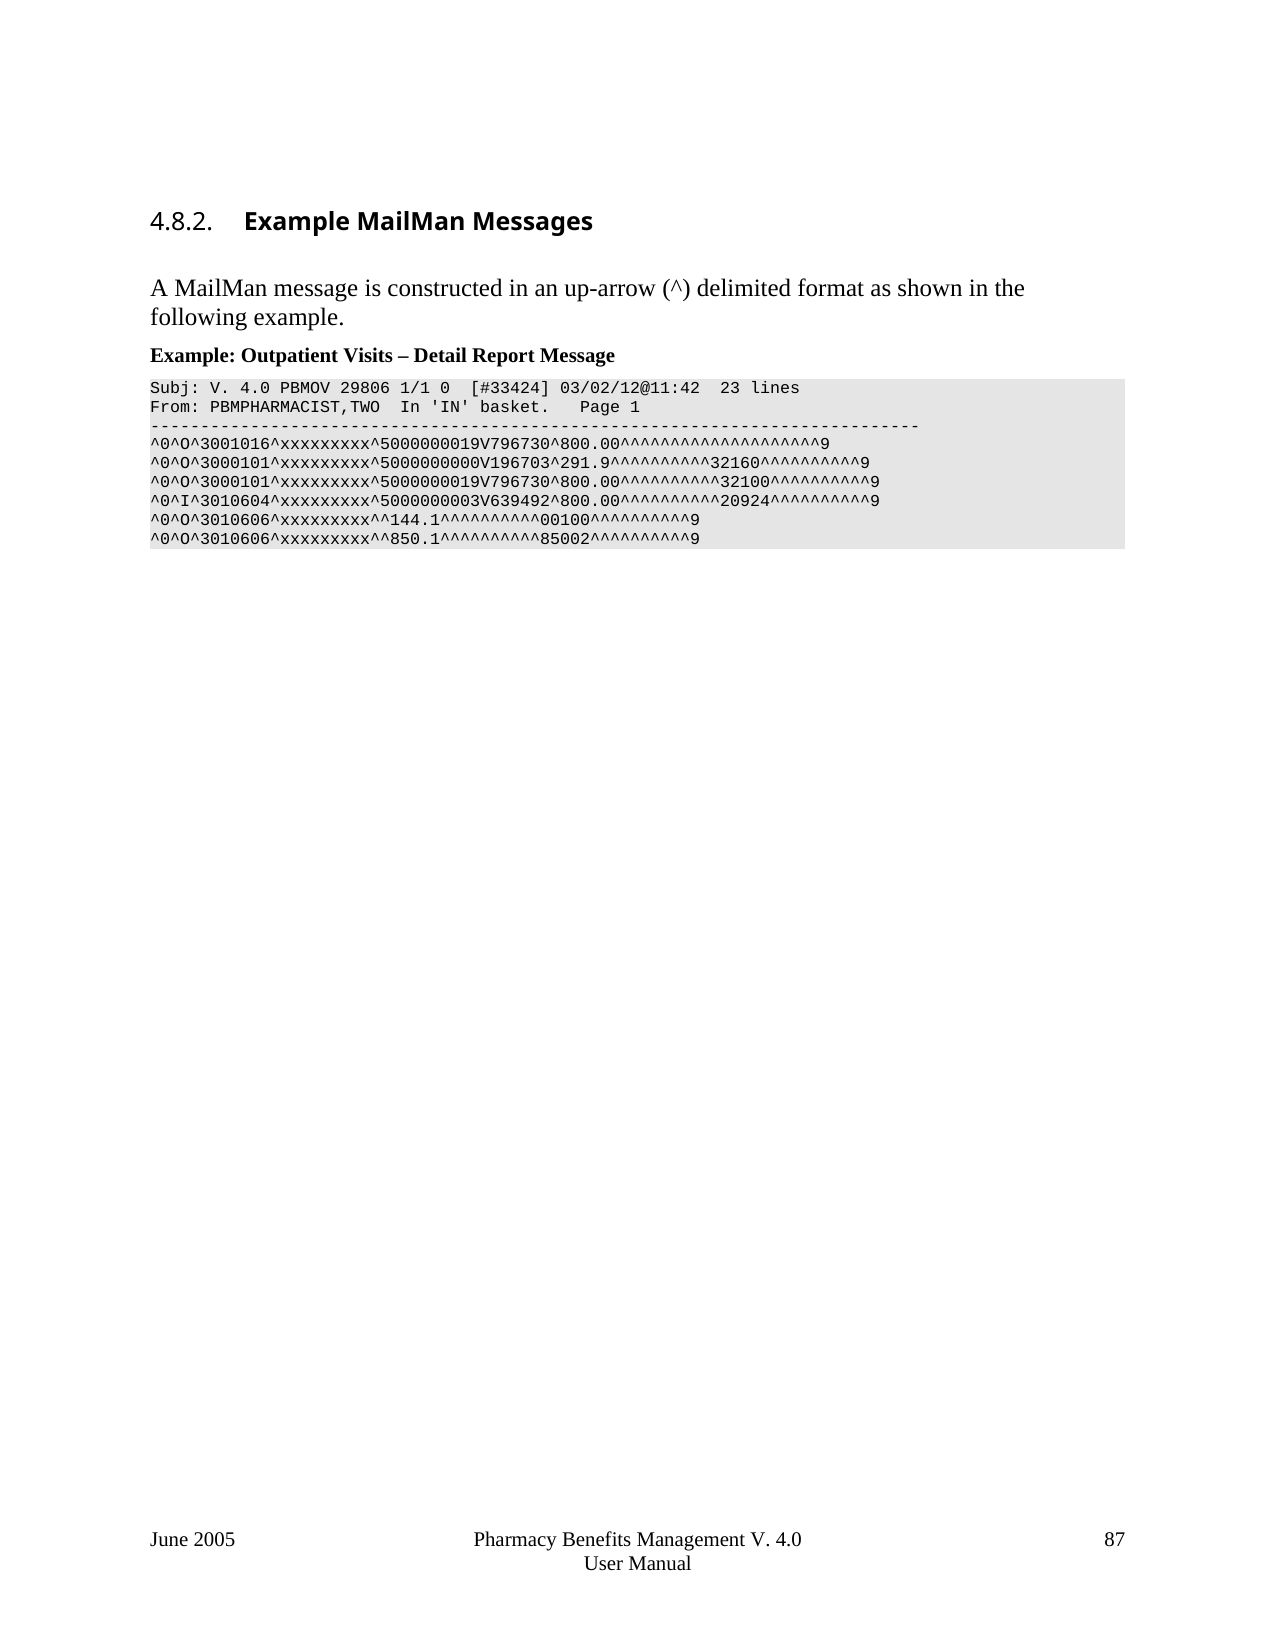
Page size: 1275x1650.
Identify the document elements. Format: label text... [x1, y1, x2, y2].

text Subj: V. 4.0 PBMOV 29806 1/1 0 [#33424] 03/02/12@11:42 23 lines [150, 379, 1125, 398]
text ^0^O^3001016^xxxxxxxxx^5000000019V796730^800.00^^^^^^^^^^^^^^^^^^^^9 [150, 436, 1125, 455]
text From: PBMPHARMACIST,TWO In 'IN' basket. Page 1 [150, 398, 1125, 417]
text ^0^I^3010604^xxxxxxxxx^5000000003V639492^800.00^^^^^^^^^^20924^^^^^^^^^^9 [150, 492, 1125, 511]
text ^0^O^3000101^xxxxxxxxx^5000000000V196703^291.9^^^^^^^^^^32160^^^^^^^^^^9 [150, 455, 1125, 474]
text Example: Outpatient Visits – Detail Report Message [150, 343, 1125, 367]
subtitle Example MailMan Messages [150, 204, 1125, 238]
text ^0^O^3000101^xxxxxxxxx^5000000019V796730^800.00^^^^^^^^^^32100^^^^^^^^^^9 [150, 474, 1125, 492]
text ^0^O^3010606^xxxxxxxxx^^144.1^^^^^^^^^^00100^^^^^^^^^^9 [150, 511, 1125, 530]
text ^0^O^3010606^xxxxxxxxx^^850.1^^^^^^^^^^85002^^^^^^^^^^9 [150, 530, 1125, 549]
text ----------------------------------------------------------------------------- [150, 417, 1125, 436]
text A MailMan message is constructed in an up-arrow (^) delimited format as shown in the following example. [150, 273, 1125, 330]
